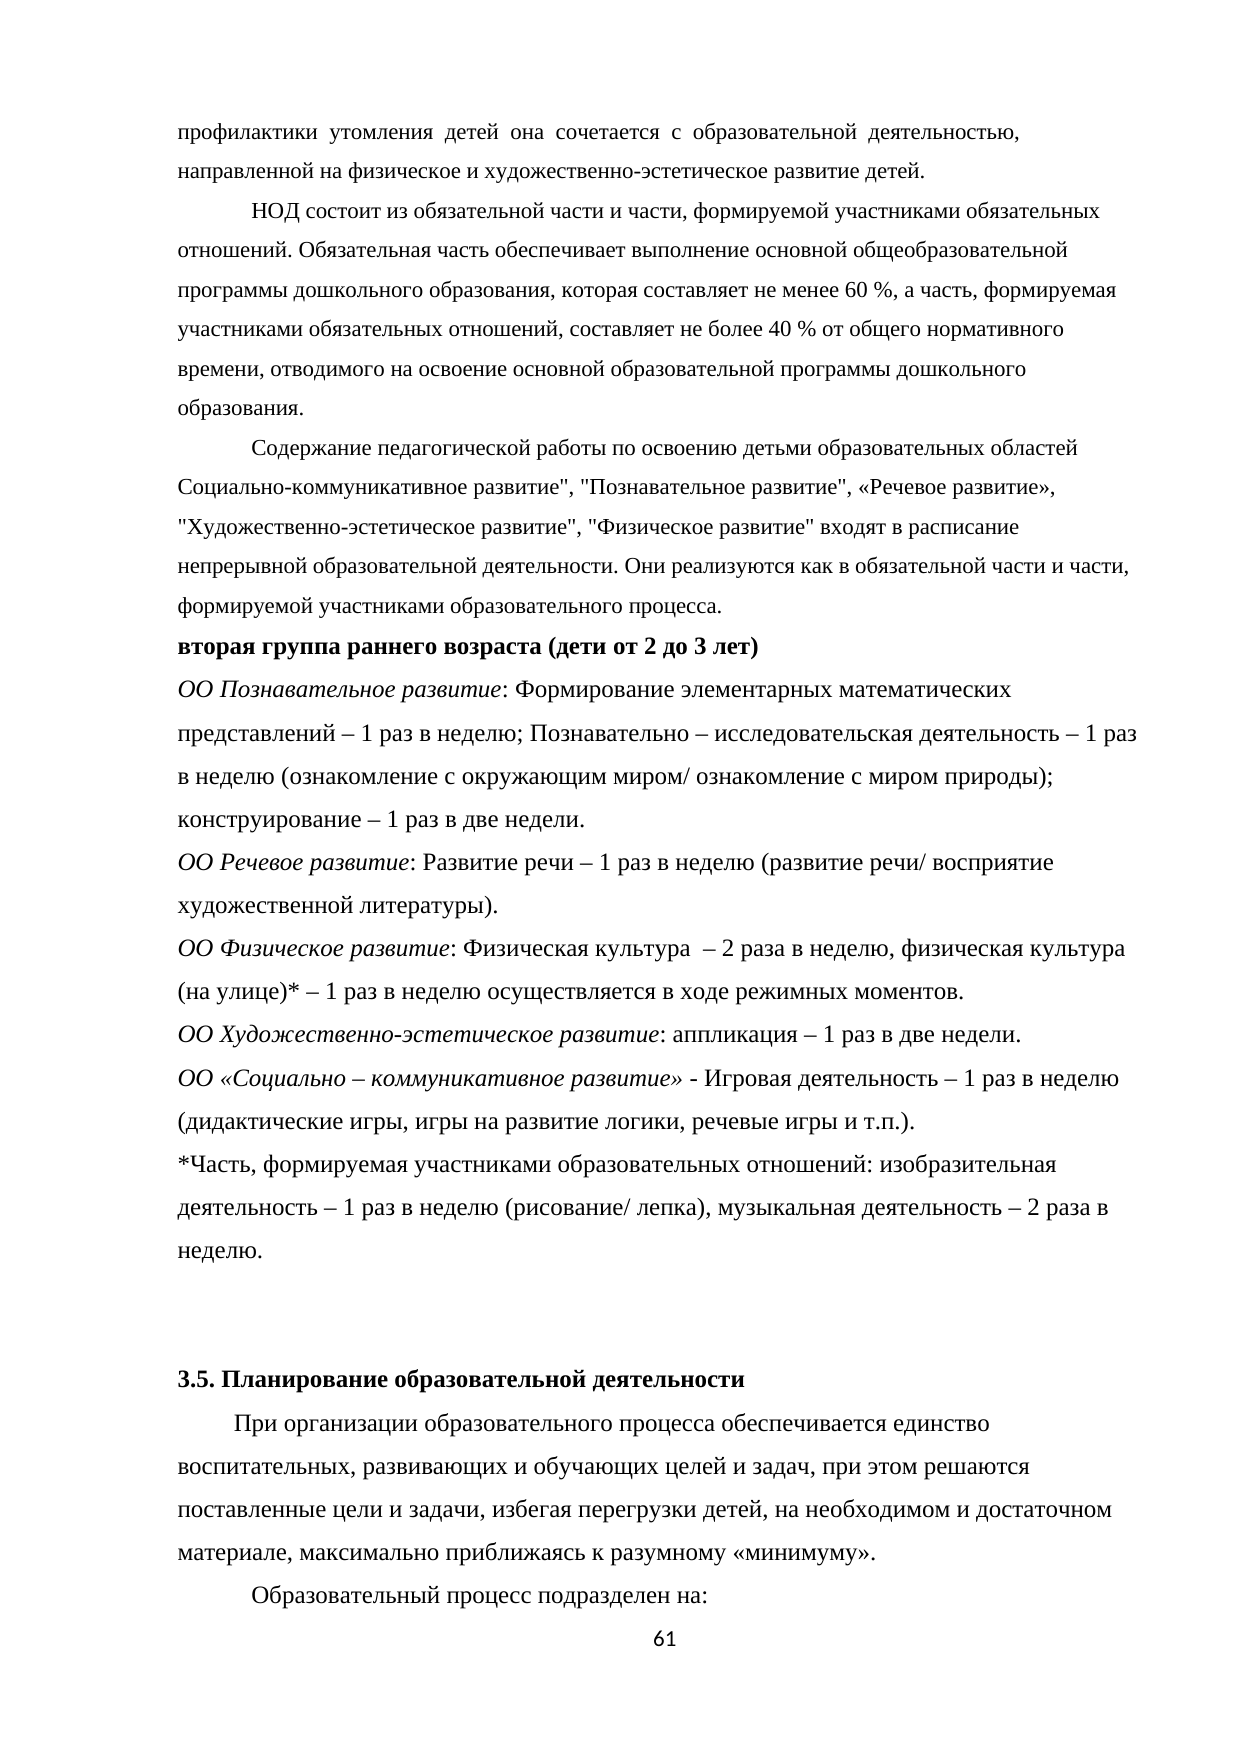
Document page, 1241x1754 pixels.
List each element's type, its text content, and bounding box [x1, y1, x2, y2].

text Содержание педагогической работы по освоению детьми образовательных областей Социально-коммуникативное развитие", "Познавательное развитие", «Речевое развитие», "Художественно-эстетическое развитие", "Физическое развитие" входят в расписание непрерывной образовательной деятельности. Они реализуются как в обязательной части и части, формируемой участниками образовательного процесса. [177, 434, 1152, 618]
text ОО Физическое развитие: Физическая культура – 2 раза в неделю, физическая культура (на улице)* – 1 раз в неделю осуществляется в ходе режимных моментов. [177, 933, 1152, 1005]
text ОО Речевое развитие: Развитие речи – 1 раз в неделю (развитие речи/ восприятие художественной литературы). [177, 847, 1152, 919]
text При организации образовательного процесса обеспечивается единство воспитательных, развивающих и обучающих целей и задач, при этом решаются поставленные цели и задачи, избегая перегрузки детей, на необходимом и достаточном материале, максимально приближаясь к разумному «минимуму». [177, 1408, 1152, 1566]
text ОО «Социально – коммуникативное развитие» - Игровая деятельность – 1 раз в неделю (дидактические игры, игры на развитие логики, речевые игры и т.п.). [177, 1063, 1152, 1134]
text 3.5. Планирование образовательной деятельности [177, 1364, 1152, 1393]
text Образовательный процесс подразделен на: [177, 1580, 1152, 1609]
text профилактики утомления детей она сочетается с образовательной деятельностью, [177, 118, 1152, 144]
text *Часть, формируемая участниками образовательных отношений: изобразительная деятельность – 1 раз в неделю (рисование/ лепка), музыкальная деятельность – 2 раза в неделю. [177, 1149, 1152, 1264]
text ОО Художественно-эстетическое развитие: аппликация – 1 раз в две недели. [177, 1019, 1152, 1048]
text вторая группа раннего возраста (дети от 2 до 3 лет) [177, 631, 1152, 660]
text направленной на физическое и художественно-эстетическое развитие детей. [177, 158, 1152, 184]
text НОД состоит из обязательной части и части, формируемой участниками обязательных отношений. Обязательная часть обеспечивает выполнение основной общеобразовательной программы дошкольного образования, которая составляет не менее 60 %, а часть, формируемая участниками обязательных отношений, составляет не более 40 % от общего нормативного времени, отводимого на освоение основной образовательной программы дошкольного образования. [177, 197, 1152, 421]
text ОО Познавательное развитие: Формирование элементарных математических представлений – 1 раз в неделю; Познавательно – исследовательская деятельность – 1 раз в неделю (ознакомление с окружающим миром/ ознакомление с миром природы); конструирование – 1 раз в две недели. [177, 674, 1152, 833]
